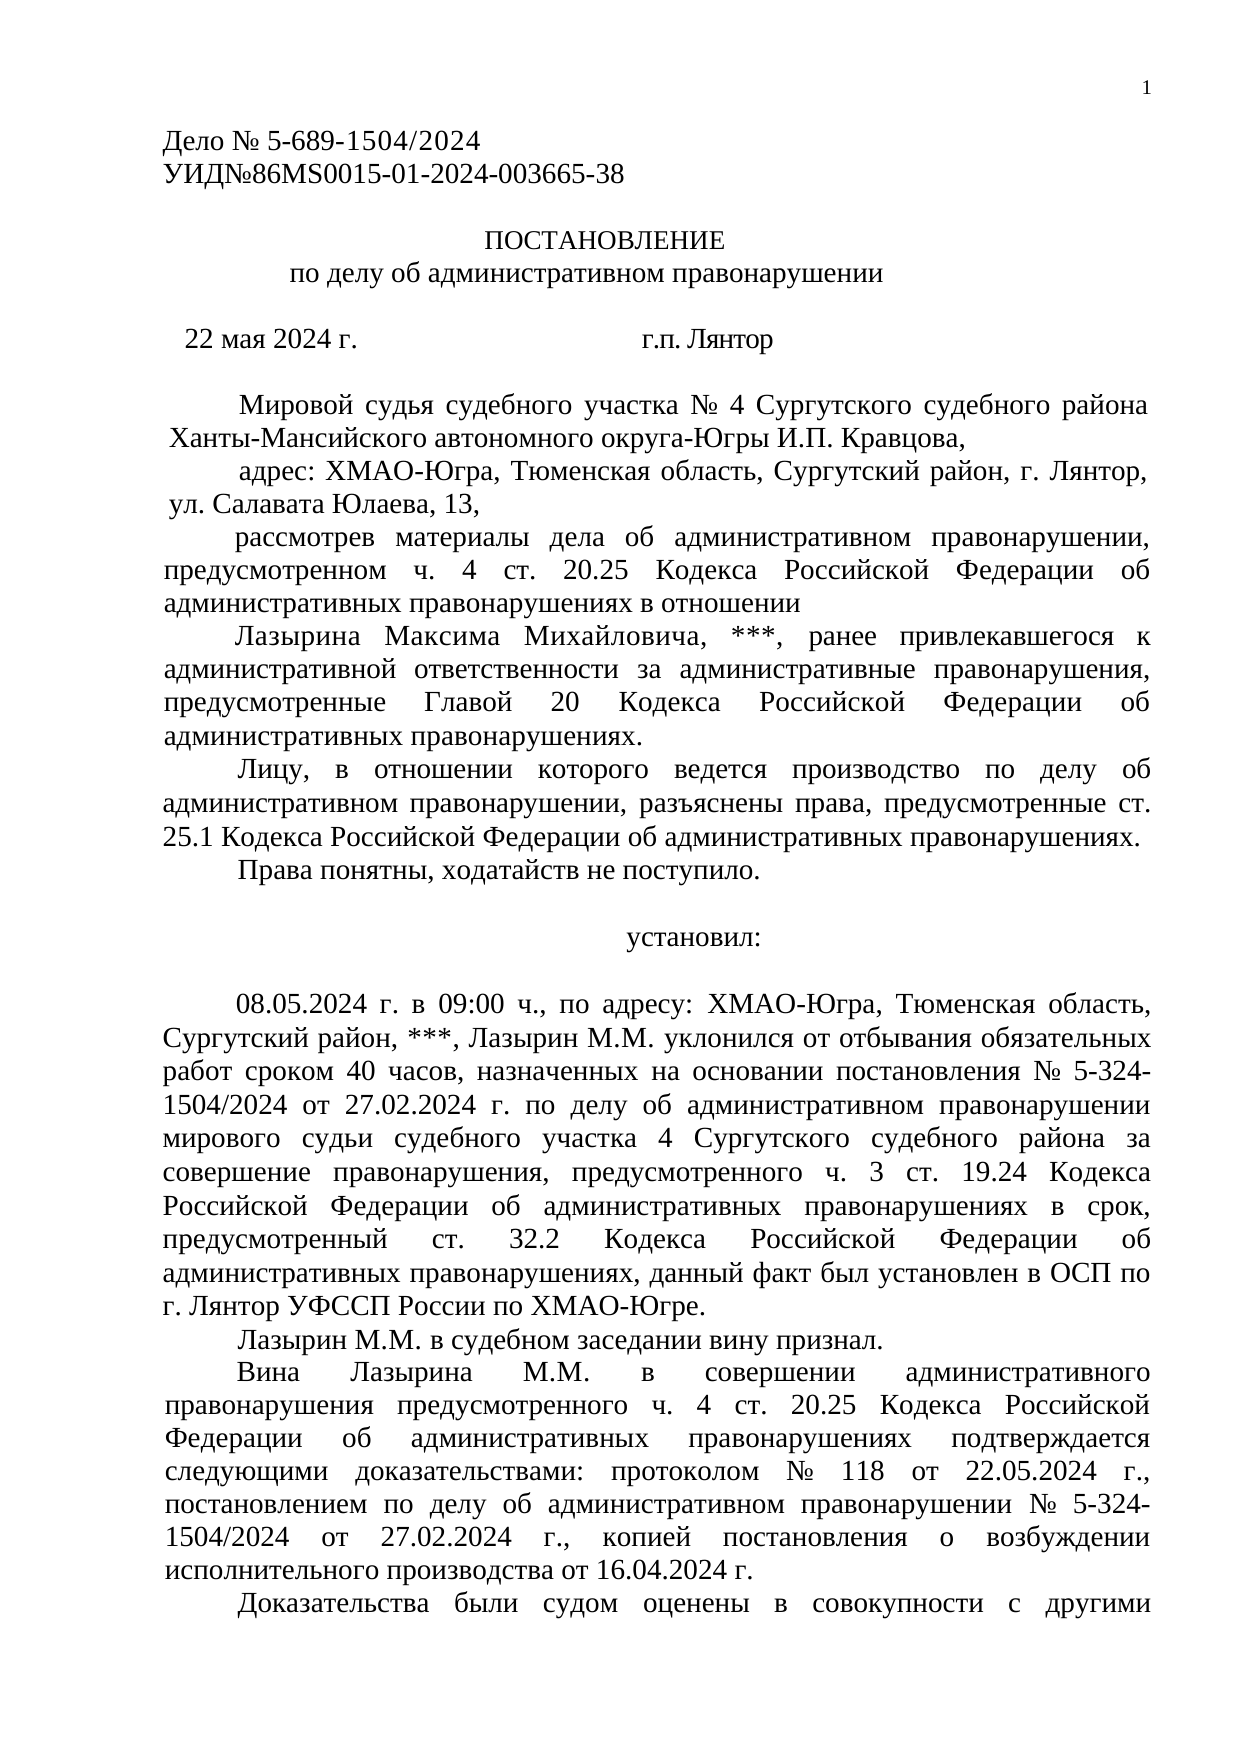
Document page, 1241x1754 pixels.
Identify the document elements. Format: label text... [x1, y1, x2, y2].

text установил: [144, 919, 1152, 953]
text Лазырин М.М. в судебном заседании вину признал. [162, 1322, 1152, 1355]
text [164, 1586, 1152, 1619]
text Права понятны, ходатайств не поступило. [162, 852, 1152, 886]
text ПОСТАНОВЛЕНИЕ по делу об административном правонарушении [246, 223, 1100, 322]
text Вина Лазырина М.М. в совершении административного правонарушения предусмотренного ч. 4 ст. 20.25 Кодекса Российской Федерации об административных правонарушениях подтверждается следующими доказательствами: протоколом № 118 от 22.05.2024 г., постановлением по делу об административном правонарушении № 5-324-1504/2024 от 27.02.2024 г., копией постановления о возбуждении исполнительного производства от 16.04.2024 г. [164, 1355, 1151, 1586]
text 22 мая 2024 г. г.п. Лянтор [162, 322, 1100, 355]
text адрес: ХМАО-Югра, Тюменская область, Сургутский район, г. Лянтор, ул. Салавата Юлаева, 13, [168, 454, 1149, 520]
text Лицу, в отношении которого ведется производство по делу об административном правонарушении, разъяснены права, предусмотренные ст. 25.1 Кодекса Российской Федерации об административных правонарушениях. [162, 752, 1152, 852]
text рассмотрев материалы дела об административном правонарушении, предусмотренном ч. 4 ст. 20.25 Кодекса Российской Федерации об административных правонарушениях в отношении [163, 520, 1151, 619]
text УИД№86MS0015-01-2024-003665-38 [162, 157, 1152, 190]
text Лазырина Максима Михайловича, ***, ранее привлекавшегося к административной ответственности за административные правонарушения, предусмотренные Главой 20 Кодекса Российской Федерации об административных правонарушениях. [163, 619, 1151, 752]
text Дело № 5-689-1504/2024 [162, 123, 1152, 157]
text 08.05.2024 г. в 09:00 ч., по адресу: ХМАО-Югра, Тюменская область, Сургутский район, ***, Лазырин М.М. уклонился от отбывания обязательных работ сроком 40 часов, назначенных на основании постановления № 5-324-1504/2024 от 27.02.2024 г. по делу об административном правонарушении мирового судьи судебного участка 4 Сургутского судебного района за совершение правонарушения, предусмотренного ч. 3 ст. 19.24 Кодекса Российской Федерации об административных правонарушениях в срок, предусмотренный ст. 32.2 Кодекса Российской Федерации об административных правонарушениях, данный факт был установлен в ОСП по г. Лянтор УФССП России по ХМАО-Югре. [162, 986, 1152, 1322]
text Мировой судья судебного участка № 4 Сургутского судебного района Ханты-Мансийского автономного округа-Югры И.П. Кравцова, [168, 388, 1149, 454]
